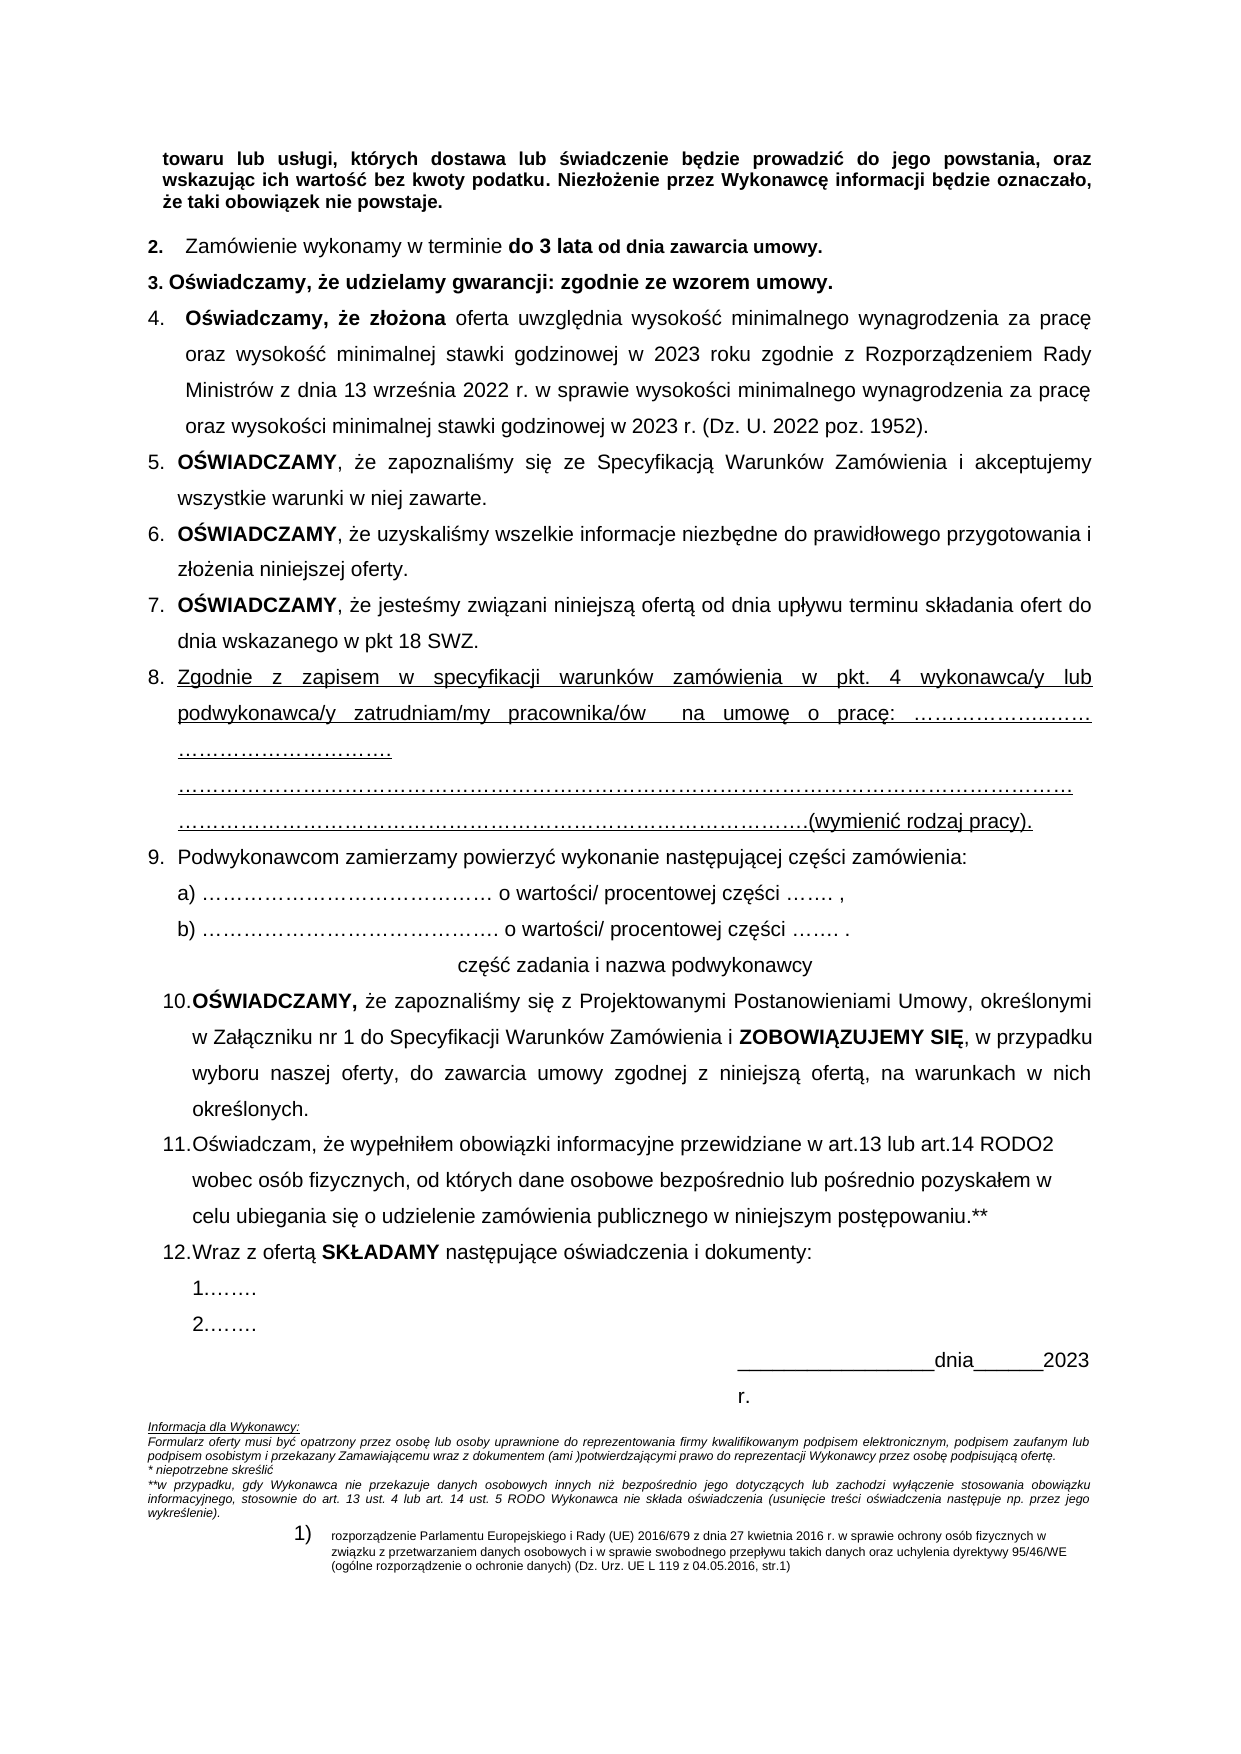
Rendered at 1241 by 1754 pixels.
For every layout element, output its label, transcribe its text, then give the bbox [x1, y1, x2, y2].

text b) ……………………………………. o wartości/ procentowej części ……. . [148, 917, 1093, 941]
list Zamówienie wykonamy w terminie do 3 lata od dnia zawarcia umowy. [148, 234, 1093, 258]
list Wraz z ofertą SKŁADAMY następujące oświadczenia i dokumenty: [162, 1240, 1093, 1264]
text * niepotrzebne skreślić [148, 1463, 1093, 1477]
text **w przypadku, gdy Wykonawca nie przekazuje danych osobowych innych niż bezpośrednio jego dotyczących lub zachodzi wyłączenie stosowania obowiązku informacyjnego, stosownie do art. 13 ust. 4 lub art. 14 ust. 5 RODO Wykonawca nie składa oświadczenia (usunięcie treści oświadczenia następuje np. przez jego wykreślenie). [148, 1477, 1093, 1520]
text 3. Oświadczamy, że udzielamy gwarancji: zgodnie ze wzorem umowy. [148, 270, 1093, 294]
text 2.……. [148, 1312, 1093, 1336]
text 1.……. [177, 1276, 1093, 1300]
text _________________dnia______2023r. [738, 1348, 1093, 1408]
list Zgodnie z zapisem w specyfikacji warunków zamówienia w pkt. 4 wykonawca/y lub podwykonawca/y zatrudniam/my pracownika/ów na umowę o pracę: ………………..…… ………………………….………………………………………………………………………………………………………………………………………………………………………………………………….(wymienić rodzaj pracy). [148, 665, 1093, 833]
text a) …………………………………… o wartości/ procentowej części ……. , [148, 881, 1093, 905]
text Informacja dla Wykonawcy: [148, 1420, 1093, 1434]
list rozporządzenie Parlamentu Europejskiego i Rady (UE) 2016/679 z dnia 27 kwietnia 2016 r. w sprawie ochrony osób fizycznych w związku z przetwarzaniem danych osobowych i w sprawie swobodnego przepływu takich danych oraz uchylenia dyrektywy 95/46/WE (ogólne rozporządzenie o ochronie danych) (Dz. Urz. UE L 119 z 04.05.2016, str.1) [293, 1520, 1093, 1573]
list OŚWIADCZAMY, że zapoznaliśmy się ze Specyfikacją Warunków Zamówienia i akceptujemy wszystkie warunki w niej zawarte. [148, 449, 1093, 509]
text Formularz oferty musi być opatrzony przez osobę lub osoby uprawnione do reprezentowania firmy kwalifikowanym podpisem elektronicznym, podpisem zaufanym lub podpisem osobistym i przekazany Zamawiającemu wraz z dokumentem (ami )potwierdzającymi prawo do reprezentacji Wykonawcy przez osobę podpisującą ofertę. [148, 1434, 1093, 1463]
list Oświadczamy, że złożona oferta uwzględnia wysokość minimalnego wynagrodzenia za pracę oraz wysokość minimalnej stawki godzinowej w 2023 roku zgodnie z Rozporządzeniem Rady Ministrów z dnia 13 września 2022 r. w sprawie wysokości minimalnego wynagrodzenia za pracę oraz wysokości minimalnej stawki godzinowej w 2023 r. (Dz. U. 2022 poz. 1952). [148, 306, 1093, 437]
text część zadania i nazwa podwykonawcy [148, 953, 1093, 977]
list OŚWIADCZAMY, że jesteśmy związani niniejszą ofertą od dnia upływu terminu składania ofert do dnia wskazanego w pkt 18 SWZ. [148, 593, 1093, 653]
list Podwykonawcom zamierzamy powierzyć wykonanie następującej części zamówienia: [148, 845, 1093, 869]
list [162, 148, 1093, 212]
list Oświadczam, że wypełniłem obowiązki informacyjne przewidziane w art.13 lub art.14 RODO2 wobec osób fizycznych, od których dane osobowe bezpośrednio lub pośrednio pozyskałem w celu ubiegania się o udzielenie zamówienia publicznego w niniejszym postępowaniu.** [162, 1132, 1093, 1228]
list OŚWIADCZAMY, że zapoznaliśmy się z Projektowanymi Postanowieniami Umowy, określonymi w Załączniku nr 1 do Specyfikacji Warunków Zamówienia i ZOBOWIĄZUJEMY SIĘ, w przypadku wyboru naszej oferty, do zawarcia umowy zgodnej z niniejszą ofertą, na warunkach w nich określonych. [162, 988, 1093, 1120]
list OŚWIADCZAMY, że uzyskaliśmy wszelkie informacje niezbędne do prawidłowego przygotowania i złożenia niniejszej oferty. [148, 521, 1093, 581]
